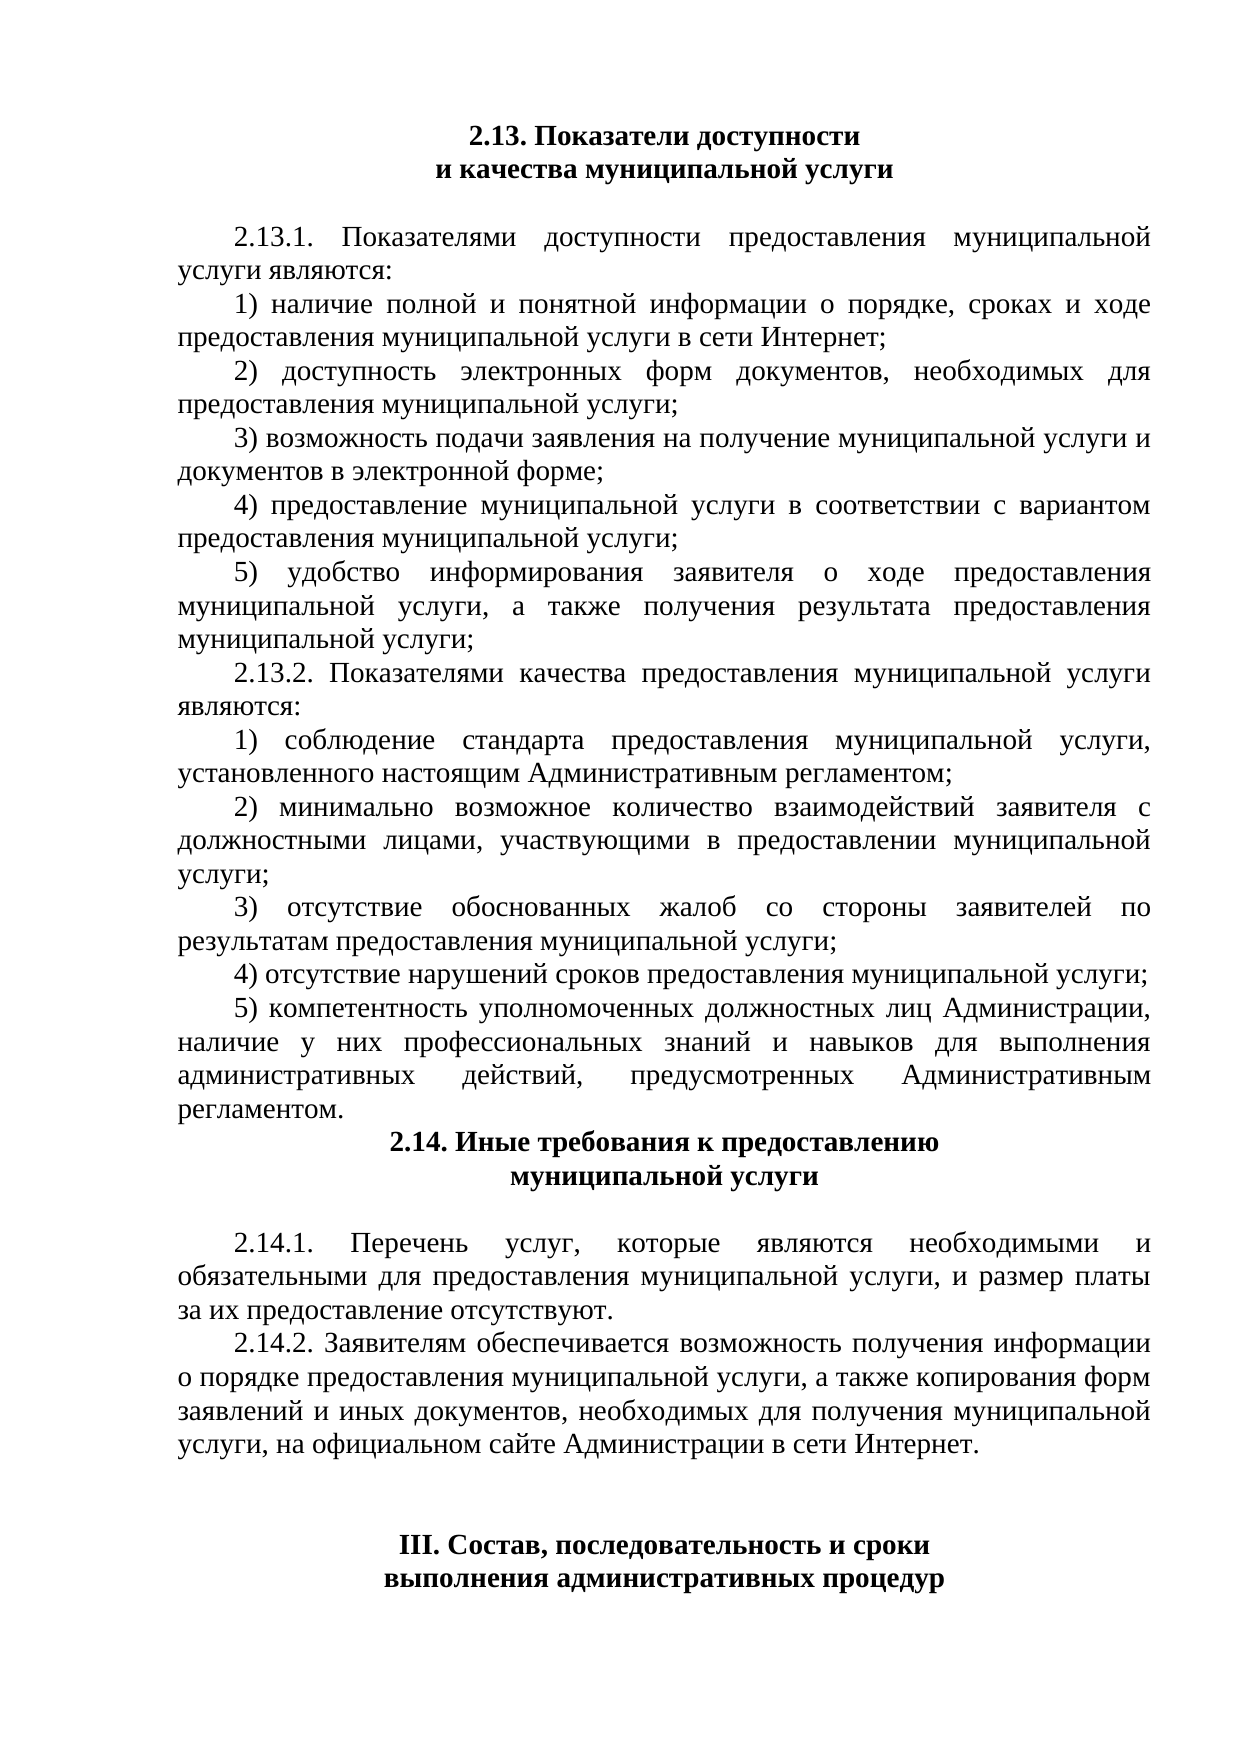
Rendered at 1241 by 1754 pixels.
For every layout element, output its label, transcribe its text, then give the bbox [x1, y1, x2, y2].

text 5) компетентность уполномоченных должностных лиц Администрации, наличие у них профессиональных знаний и навыков для выполнения административных действий, предусмотренных Административным регламентом. [177, 990, 1152, 1124]
title муниципальной услуги [177, 1158, 1152, 1191]
text 4) предоставление муниципальной услуги в соответствии с вариантом предоставления муниципальной услуги; [177, 487, 1152, 554]
title выполнения административных процедур [177, 1560, 1152, 1594]
text 2) минимально возможное количество взаимодействий заявителя с должностными лицами, участвующими в предоставлении муниципальной услуги; [177, 789, 1152, 889]
text 2) доступность электронных форм документов, необходимых для предоставления муниципальной услуги; [177, 353, 1152, 420]
title 2.14. Иные требования к предоставлению [177, 1124, 1152, 1158]
text 3) отсутствие обоснованных жалоб со стороны заявителей по результатам предоставления муниципальной услуги; [177, 889, 1152, 957]
text 2.13.2. Показателями качества предоставления муниципальной услуги являются: [177, 655, 1152, 722]
text 4) отсутствие нарушений сроков предоставления муниципальной услуги; [177, 957, 1152, 990]
text 2.13.1. Показателями доступности предоставления муниципальной услуги являются: [177, 219, 1152, 286]
text 5) удобство информирования заявителя о ходе предоставления муниципальной услуги, а также получения результата предоставления муниципальной услуги; [177, 554, 1152, 655]
title 2.13. Показатели доступности [177, 118, 1152, 152]
text 1) наличие полной и понятной информации о порядке, сроках и ходе предоставления муниципальной услуги в сети Интернет; [177, 286, 1152, 353]
text 3) возможность подачи заявления на получение муниципальной услуги и документов в электронной форме; [177, 420, 1152, 487]
text 2.14.2. Заявителям обеспечивается возможность получения информации о порядке предоставления муниципальной услуги, а также копирования форм заявлений и иных документов, необходимых для получения муниципальной услуги, на официальном сайте Администрации в сети Интернет. [177, 1326, 1152, 1460]
text 2.14.1. Перечень услуг, которые являются необходимыми и обязательными для предоставления муниципальной услуги, и размер платы за их предоставление отсутствуют. [177, 1225, 1152, 1326]
title и качества муниципальной услуги [177, 152, 1152, 185]
title III. Состав, последовательность и сроки [177, 1527, 1152, 1560]
text 1) соблюдение стандарта предоставления муниципальной услуги, установленного настоящим Административным регламентом; [177, 722, 1152, 789]
